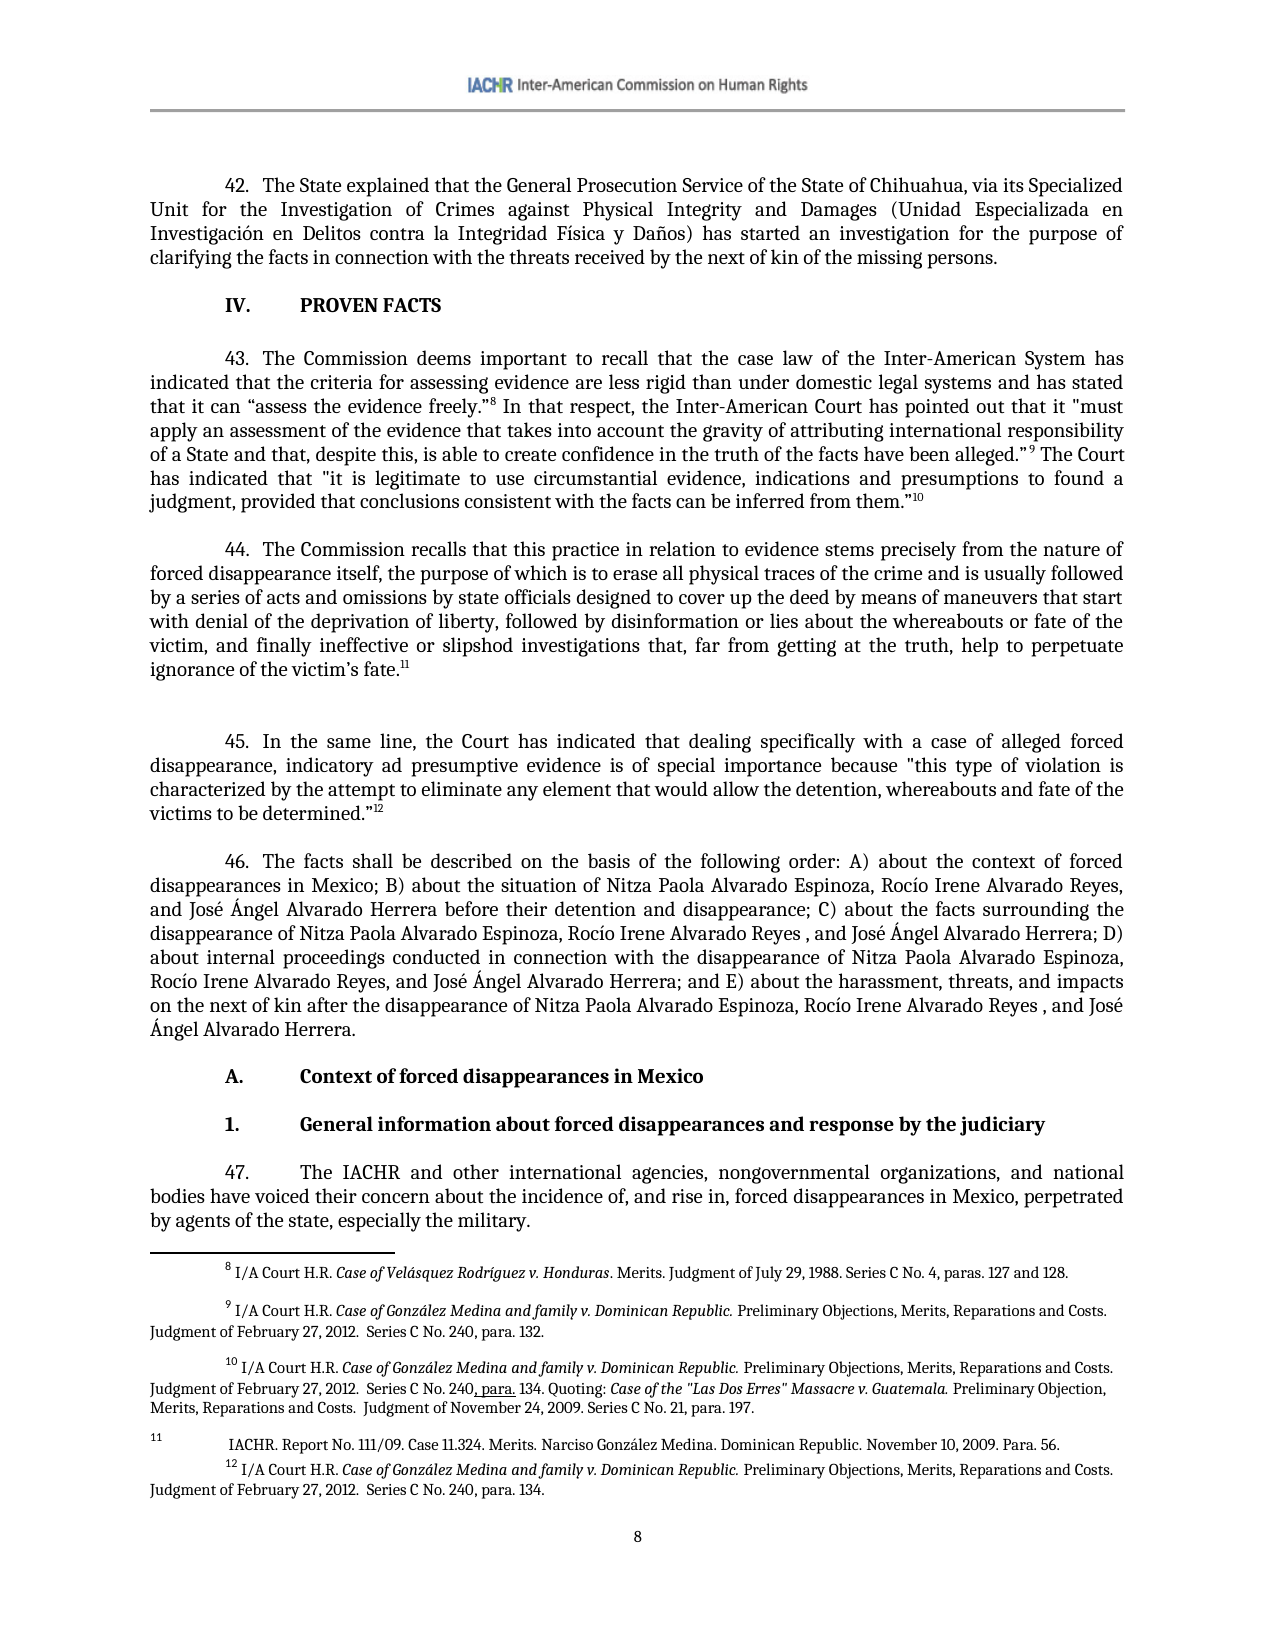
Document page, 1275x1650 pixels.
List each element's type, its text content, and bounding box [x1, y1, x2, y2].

list The Commission recalls that this practice in relation to evidence stems precisely from the nature of forced disappearance itself, the purpose of which is to erase all physical traces of the crime and is usually followed by a series of acts and omissions by state officials designed to cover up the deed by means of maneuvers that start with denial of the deprivation of liberty, followed by disinformation or lies about the whereabouts or fate of the victim, and finally ineffective or slipshod investigations that, far from getting at the truth, help to perpetuate ignorance of the victim’s fate. [150, 538, 1125, 682]
list The facts shall be described on the basis of the following order: A) about the context of forced disappearances in Mexico; B) about the situation of Nitza Paola Alvarado Espinoza, Rocío Irene Alvarado Reyes, and José Ángel Alvarado Herrera before their detention and disappearance; C) about the facts surrounding the disappearance of Nitza Paola Alvarado Espinoza, Rocío Irene Alvarado Reyes , and José Ángel Alvarado Herrera; D) about internal proceedings conducted in connection with the disappearance of Nitza Paola Alvarado Espinoza, Rocío Irene Alvarado Reyes, and José Ángel Alvarado Herrera; and E) about the harassment, threats, and impacts on the next of kin after the disappearance of Nitza Paola Alvarado Espinoza, Rocío Irene Alvarado Reyes , and José Ángel Alvarado Herrera. [150, 849, 1125, 1041]
picture [456, 75, 819, 95]
list In the same line, the Court has indicated that dealing specifically with a case of alleged forced disappearance, indicatory ad presumptive evidence is of special importance because "this type of violation is characterized by the attempt to eliminate any element that would allow the detention, whereabouts and fate of the victims to be determined.” [150, 730, 1125, 826]
list Context of forced disappearances in Mexico [225, 1065, 1125, 1089]
list The State explained that the General Prosecution Service of the State of Chihuahua, via its Specialized Unit for the Investigation of Crimes against Physical Integrity and Damages (Unidad Especializada en Investigación en Delitos contra la Integridad Física y Daños) has started an investigation for the purpose of clarifying the facts in connection with the threats received by the next of kin of the missing persons. [150, 174, 1125, 270]
list The Commission deems important to recall that the case law of the Inter-American System has indicated that the criteria for assessing evidence are less rigid than under domestic legal systems and has stated that it can “assess the evidence freely.” In that respect, the Inter-American Court has pointed out that it "must apply an assessment of the evidence that takes into account the gravity of attributing international responsibility of a State and that, despite this, is able to create confidence in the truth of the facts have been alleged.” The Court has indicated that "it is legitimate to use circumstantial evidence, indications and presumptions to found a judgment, provided that conclusions consistent with the facts can be inferred from them.” [150, 346, 1125, 514]
list General information about forced disappearances and response by the judiciary [225, 1113, 1125, 1137]
list PROVEN FACTS [225, 294, 1125, 318]
list The IACHR and other international agencies, nongovernmental organizations, and national bodies have voiced their concern about the incidence of, and rise in, forced disappearances in Mexico, perpetrated by agents of the state, especially the military. [150, 1161, 1125, 1233]
